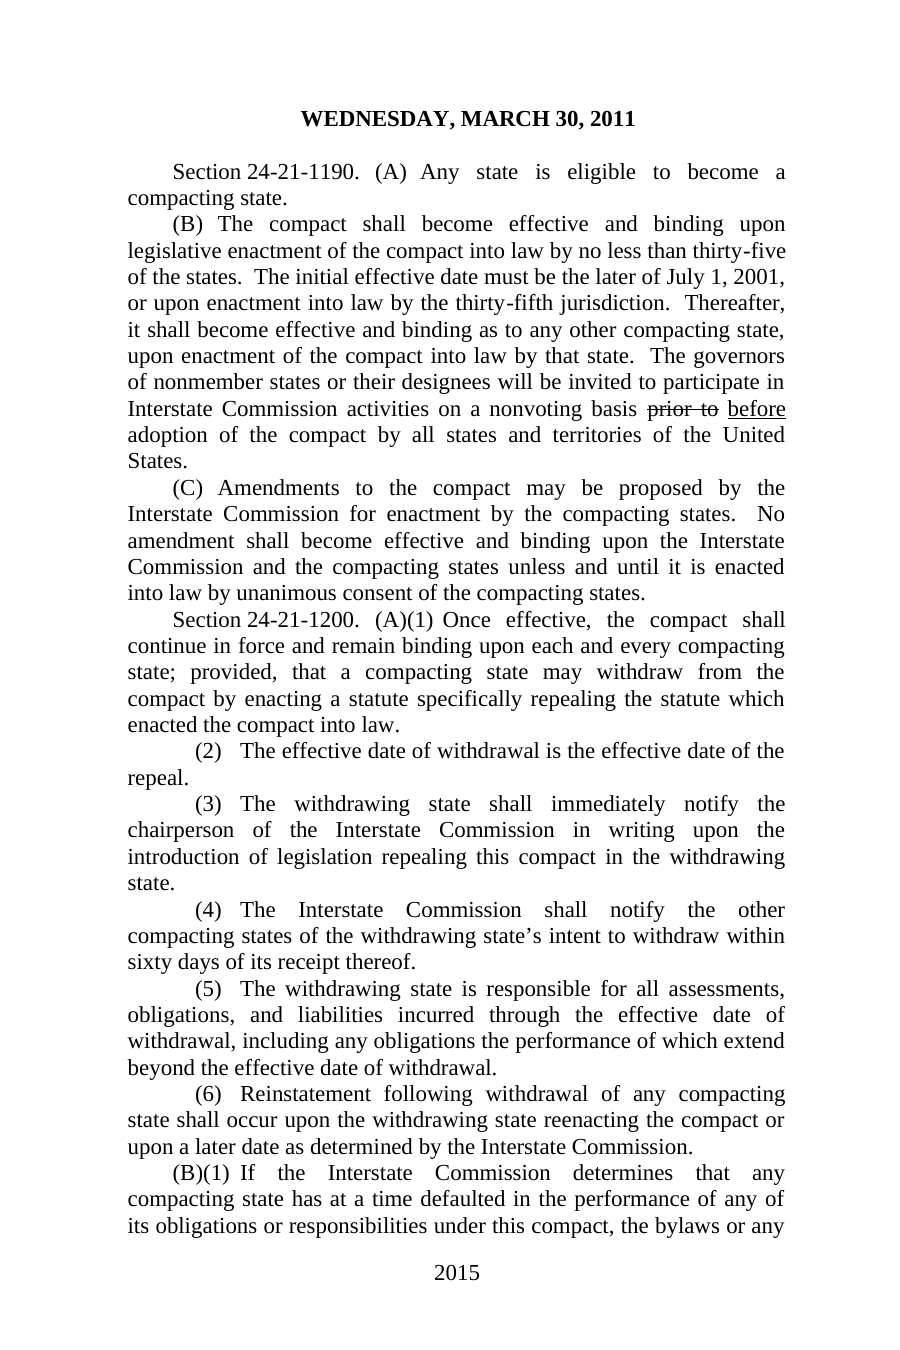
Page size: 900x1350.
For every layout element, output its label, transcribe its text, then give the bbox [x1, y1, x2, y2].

text (5) The withdrawing state is responsible for all assessments, obligations, and liabilities incurred through the effective date of withdrawal, including any obligations the performance of which extend beyond the effective date of withdrawal. [127, 975, 786, 1080]
text (B) The compact shall become effective and binding upon legislative enactment of the compact into law by no less than thirty-five of the states. The initial effective date must be the later of July 1, 2001, or upon enactment into law by the thirty-fifth jurisdiction. Thereafter, it shall become effective and binding as to any other compacting state, upon enactment of the compact into law by that state. The governors of nonmember states or their designees will be invited to participate in Interstate Commission activities on a nonvoting basis prior to before adoption of the compact by all states and territories of the United States. [127, 210, 786, 474]
text (2) The effective date of withdrawal is the effective date of the repeal. [127, 737, 786, 790]
text Section 24-21-1190. (A) Any state is eligible to become a compacting state. [127, 158, 786, 210]
text (C) Amendments to the compact may be proposed by the Interstate Commission for enactment by the compacting states. No amendment shall become effective and binding upon the Interstate Commission and the compacting states unless and until it is enacted into law by unanimous consent of the compacting states. [127, 474, 786, 606]
text (4) The Interstate Commission shall notify the other compacting states of the withdrawing state’s intent to withdraw within sixty days of its receipt thereof. [127, 896, 786, 975]
text (6) Reinstatement following withdrawal of any compacting state shall occur upon the withdrawing state reenacting the compact or upon a later date as determined by the Interstate Commission. [127, 1080, 786, 1159]
text Section 24-21-1200. (A)(1) Once effective, the compact shall continue in force and remain binding upon each and every compacting state; provided, that a compacting state may withdraw from the compact by enacting a statute specifically repealing the statute which enacted the compact into law. [127, 606, 786, 737]
text (3) The withdrawing state shall immediately notify the chairperson of the Interstate Commission in writing upon the introduction of legislation repealing this compact in the withdrawing state. [127, 790, 786, 896]
